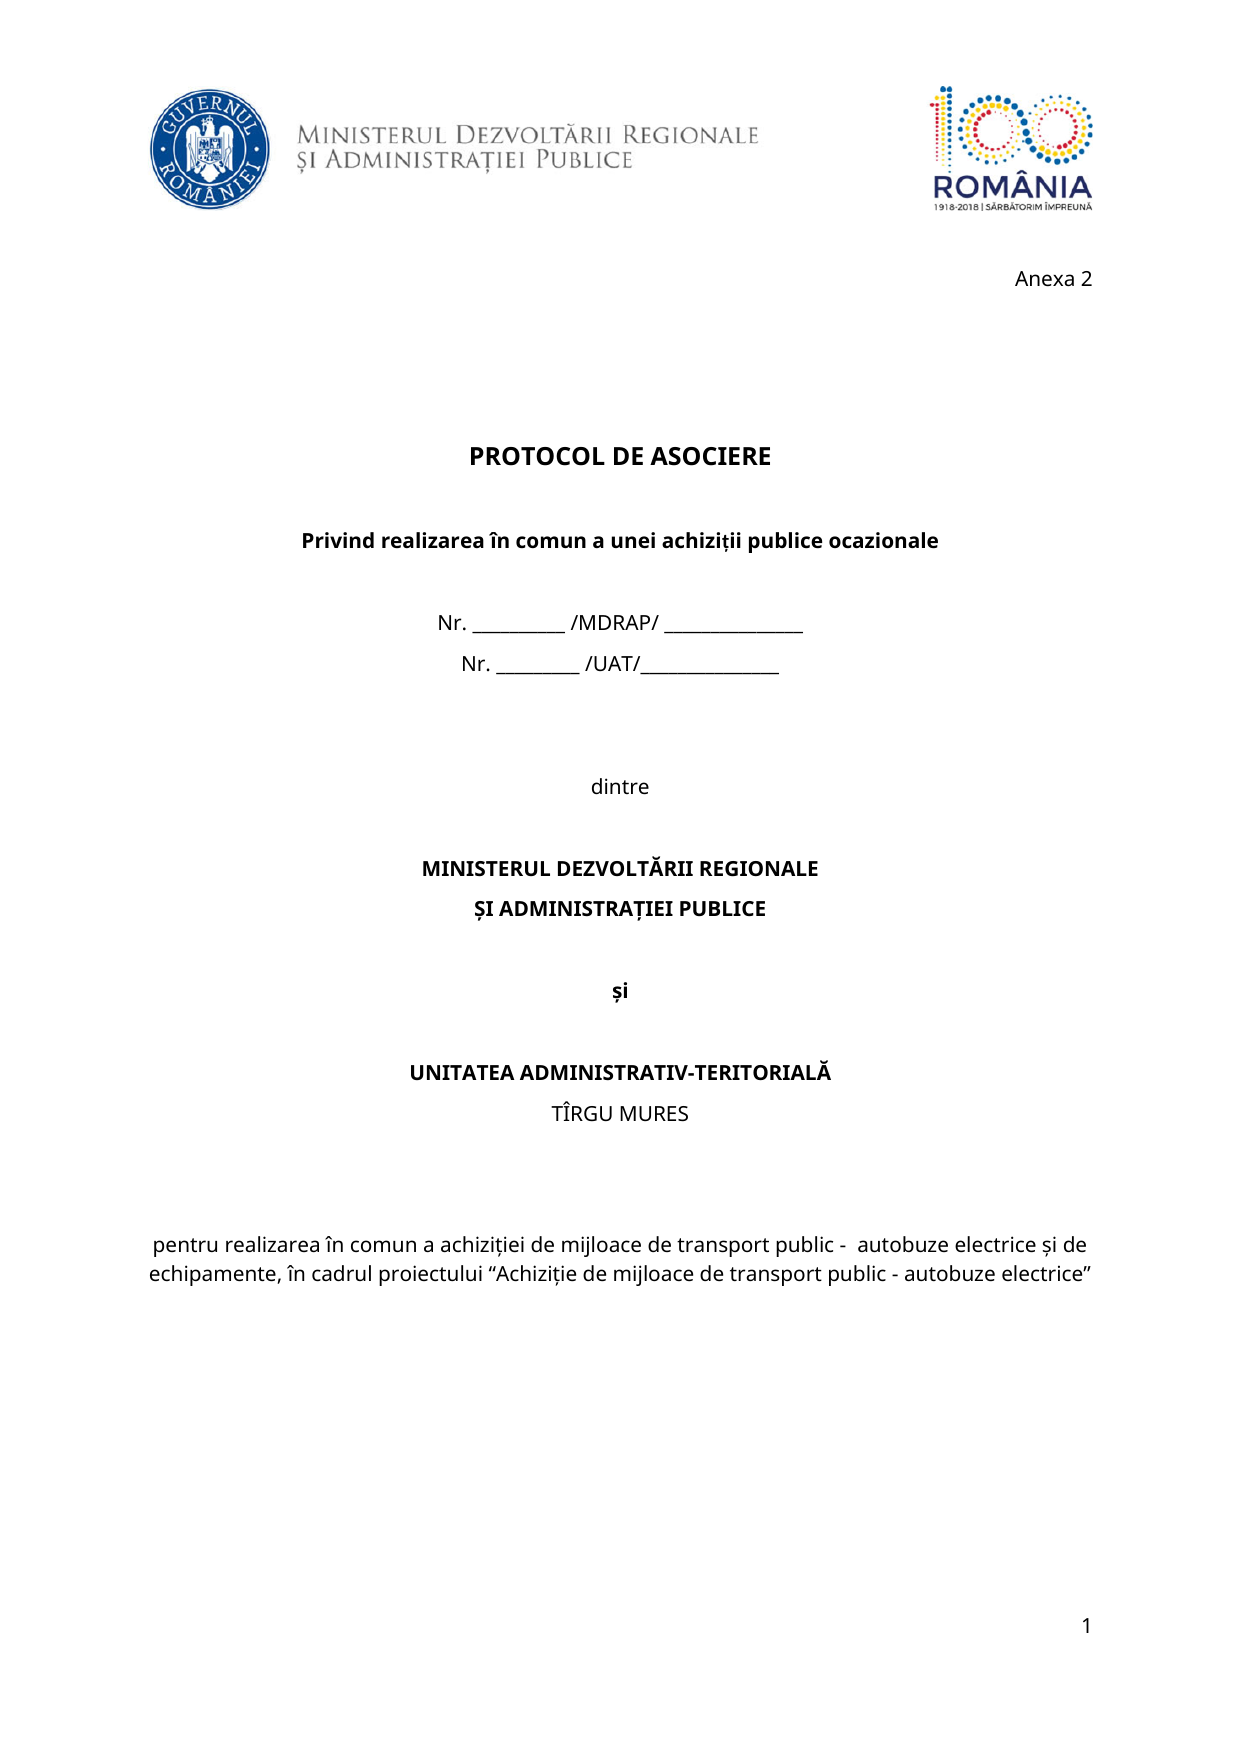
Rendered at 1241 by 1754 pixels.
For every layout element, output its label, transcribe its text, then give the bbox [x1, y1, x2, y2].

text dintre [148, 772, 1093, 800]
text MINISTERUL DEZVOLTĂRII REGIONALE [148, 854, 1093, 882]
text pentru realizarea în comun a achiziţiei de mijloace de transport public - autobuze electrice şi de echipamente, în cadrul proiectului “Achiziţie de mijloace de transport public - autobuze electrice” [148, 1230, 1093, 1287]
text ŞI ADMINISTRAŢIEI PUBLICE [148, 894, 1093, 923]
text Nr. _________ /UAT/_______________ [148, 649, 1093, 677]
text Anexa 2 [148, 264, 1093, 292]
text şi [148, 976, 1093, 1005]
text TÎRGU MURES [148, 1099, 1093, 1128]
text PROTOCOL DE ASOCIERE [148, 439, 1093, 473]
text Nr. __________ /MDRAP/ _______________ [148, 608, 1093, 636]
text Privind realizarea în comun a unei achiziții publice ocazionale [148, 526, 1093, 554]
picture [147, 86, 1093, 211]
text UNITATEA ADMINISTRATIV-TERITORIALĂ [148, 1058, 1093, 1087]
